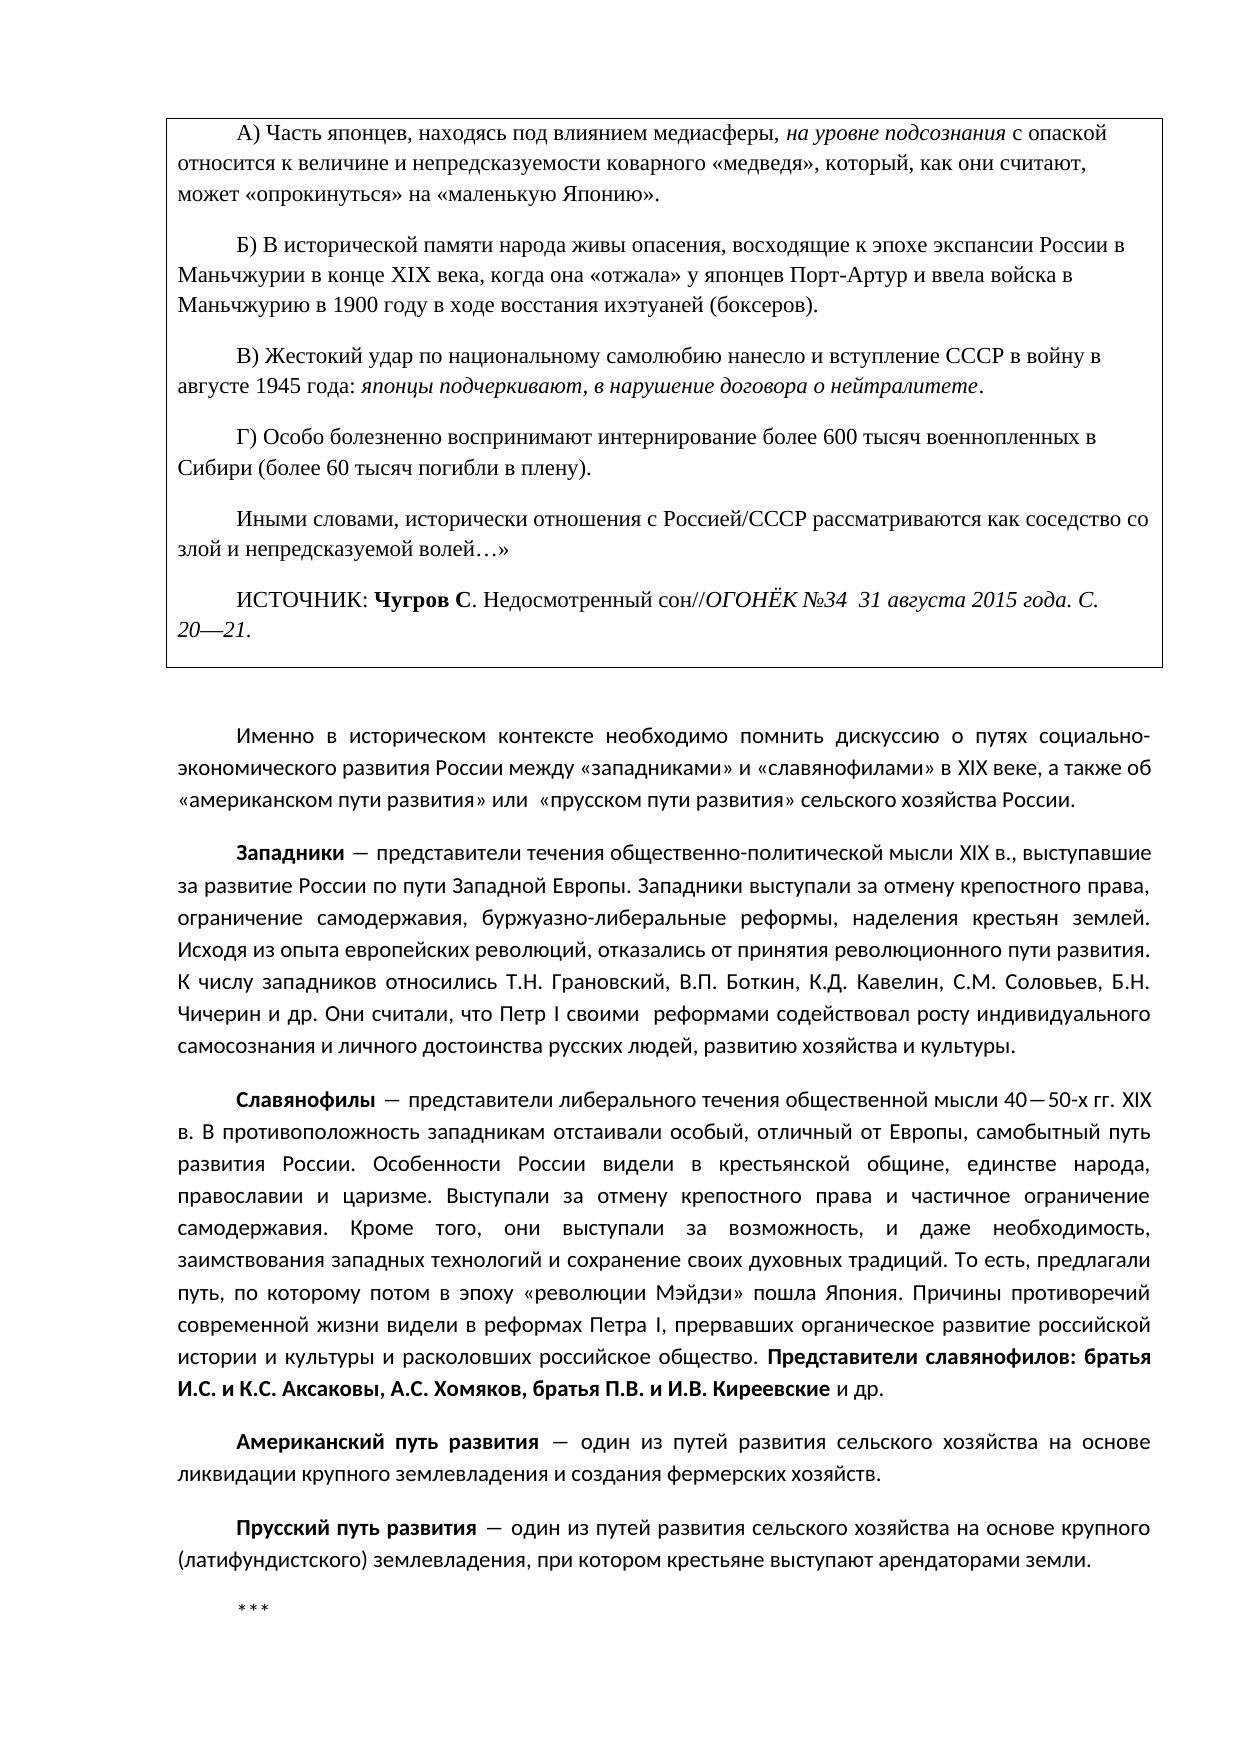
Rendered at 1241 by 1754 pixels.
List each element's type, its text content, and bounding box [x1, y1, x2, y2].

text Славянофилы ― представители либерального течения общественной мысли 40―50-х гг. XIX в. В противоположность западникам отстаивали особый, отличный от Европы, самобытный путь развития России. Особенности России видели в крестьянской общине, единстве народа, православии и царизме. Выступали за отмену крепостного права и частичное ограничение самодержавия. Кроме того, они выступали за возможность, и даже необходимость, заимствования западных технологий и сохранение своих духовных традиций. То есть, предлагали путь, по которому потом в эпоху «революции Мэйдзи» пошла Япония. Причины противоречий современной жизни видели в реформах Петра I, прервавших органическое развитие российской истории и культуры и расколовших российское общество. Представители славянофилов: братья И.С. и К.С. Аксаковы, А.С. Хомяков, братья П.В. и И.В. Киреевские и др. [177, 1085, 1152, 1402]
text Западники ― представители течения общественно-политической мысли XIX в., выступавшие за развитие России по пути Западной Европы. Западники выступали за отмену крепостного права, ограничение самодержавия, буржуазно-либеральные реформы, наделения крестьян землей. Исходя из опыта европейских революций, отказались от принятия революционного пути развития. К числу западников относились Т.Н. Грановский, В.П. Боткин, К.Д. Кавелин, С.М. Соловьев, Б.Н. Чичерин и др. Они считали, что Петр I своими реформами содействовал росту индивидуального самосознания и личного достоинства русских людей, развитию хозяйства и культуры. [177, 838, 1152, 1060]
text *** [177, 1598, 1152, 1626]
text Именно в историческом контексте необходимо помнить дискуссию о путях социально-экономического развития России между «западниками» и «славянофилами» в XIX веке, а также об «американском пути развития» или «прусском пути развития» сельского хозяйства России. [177, 721, 1152, 813]
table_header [167, 119, 1162, 667]
text Американский путь развития ― один из путей развития сельского хозяйства на основе ликвидации крупного землевладения и создания фермерских хозяйств. [177, 1427, 1152, 1488]
text Прусский путь развития ― один из путей развития сельского хозяйства на основе крупного (латифундистского) землевладения, при котором крестьяне выступают арендаторами земли. [177, 1513, 1152, 1573]
